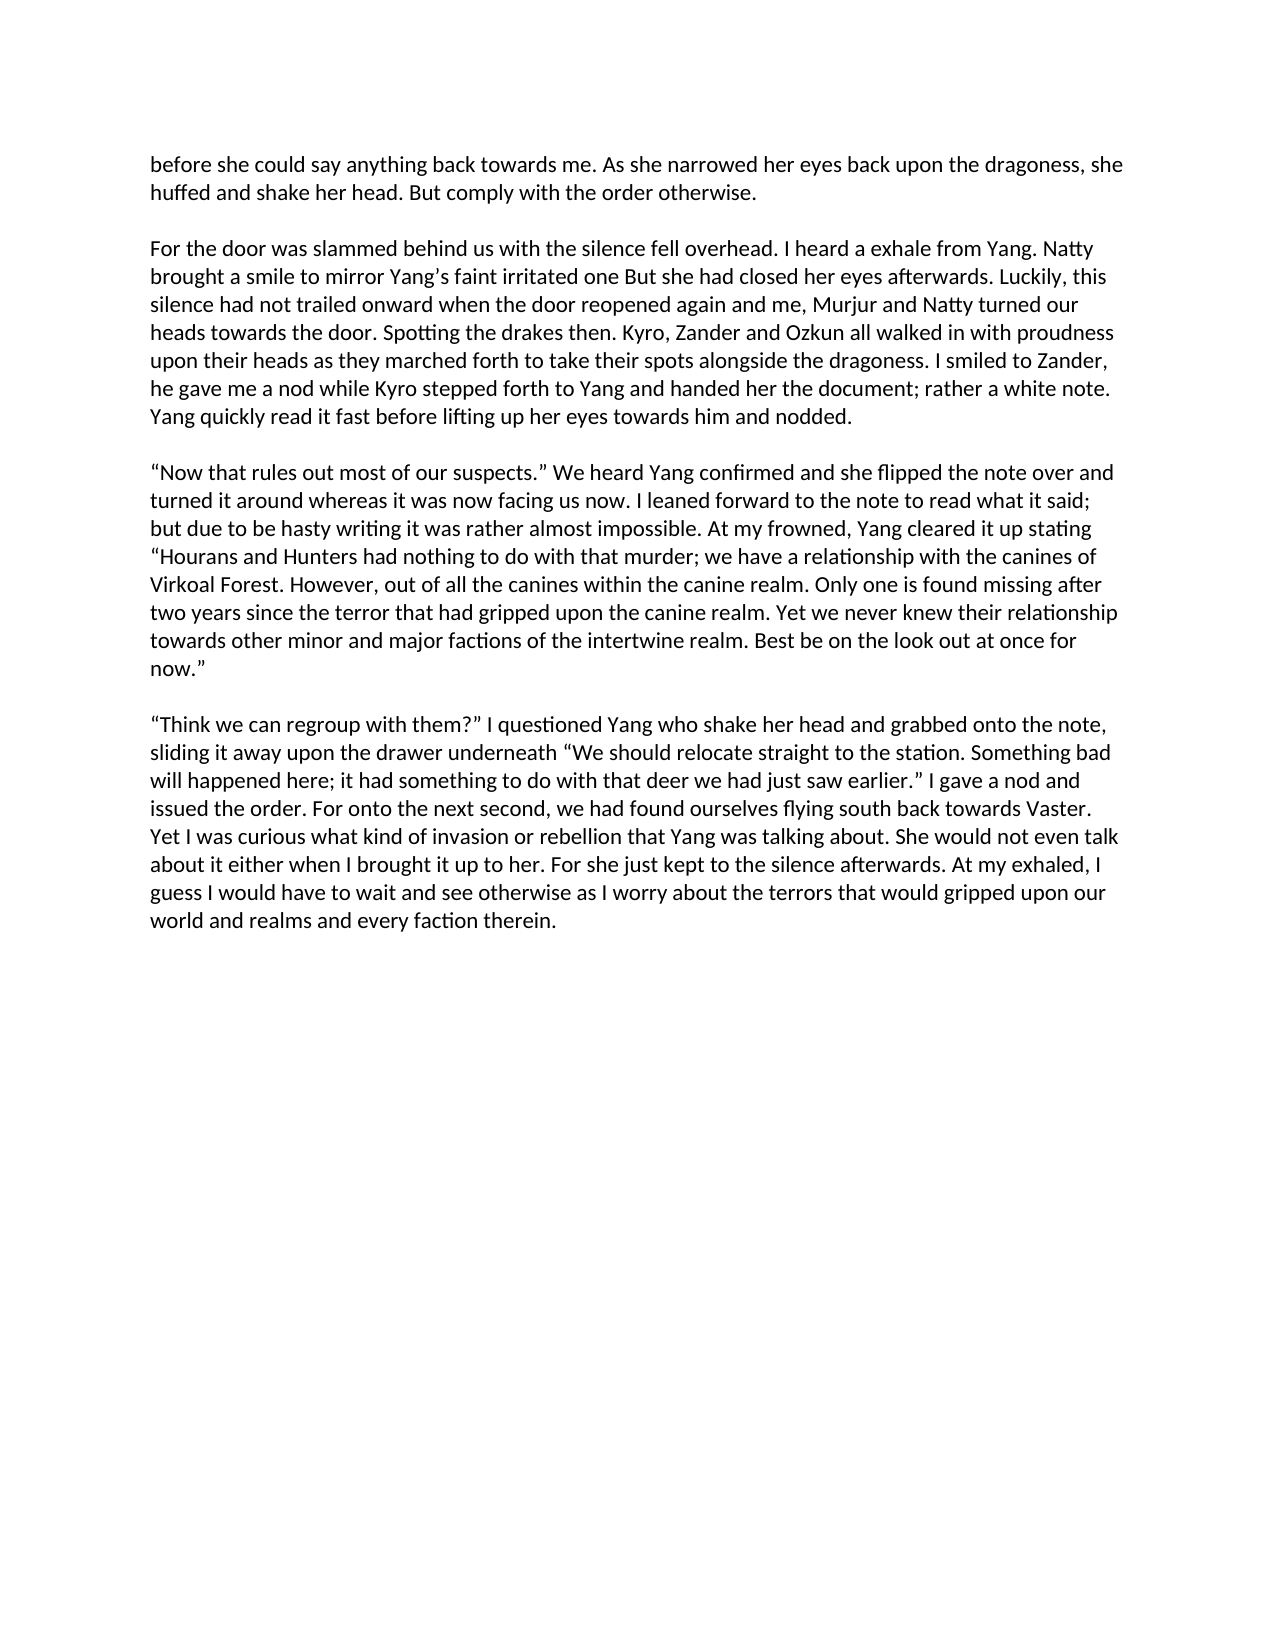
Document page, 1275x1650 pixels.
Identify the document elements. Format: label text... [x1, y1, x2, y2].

text “Think we can regroup with them?” I questioned Yang who shake her head and grabbed onto the note, sliding it away upon the drawer underneath “We should relocate straight to the station. Something bad will happened here; it had something to do with that deer we had just saw earlier.” I gave a nod and issued the order. For onto the next second, we had found ourselves flying south back towards Vaster. Yet I was curious what kind of invasion or rebellion that Yang was talking about. She would not even talk about it either when I brought it up to her. For she just kept to the silence afterwards. At my exhaled, I guess I would have to wait and see otherwise as I worry about the terrors that would gripped upon our world and realms and every faction therein. [150, 710, 1125, 934]
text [150, 150, 1125, 206]
text For the door was slammed behind us with the silence fell overhead. I heard a exhale from Yang. Natty brought a smile to mirror Yang’s faint irritated one But she had closed her eyes afterwards. Luckily, this silence had not trailed onward when the door reopened again and me, Murjur and Natty turned our heads towards the door. Spotting the drakes then. Kyro, Zander and Ozkun all walked in with proudness upon their heads as they marched forth to take their spots alongside the dragoness. I smiled to Zander, he gave me a nod while Kyro stepped forth to Yang and handed her the document; rather a white note. Yang quickly read it fast before lifting up her eyes towards him and nodded. [150, 234, 1125, 430]
text “Now that rules out most of our suspects.” We heard Yang confirmed and she flipped the note over and turned it around whereas it was now facing us now. I leaned forward to the note to read what it said; but due to be hasty writing it was rather almost impossible. At my frowned, Yang cleared it up stating “Hourans and Hunters had nothing to do with that murder; we have a relationship with the canines of Virkoal Forest. However, out of all the canines within the canine realm. Only one is found missing after two years since the terror that had gripped upon the canine realm. Yet we never knew their relationship towards other minor and major factions of the intertwine realm. Best be on the look out at once for now.” [150, 458, 1125, 682]
